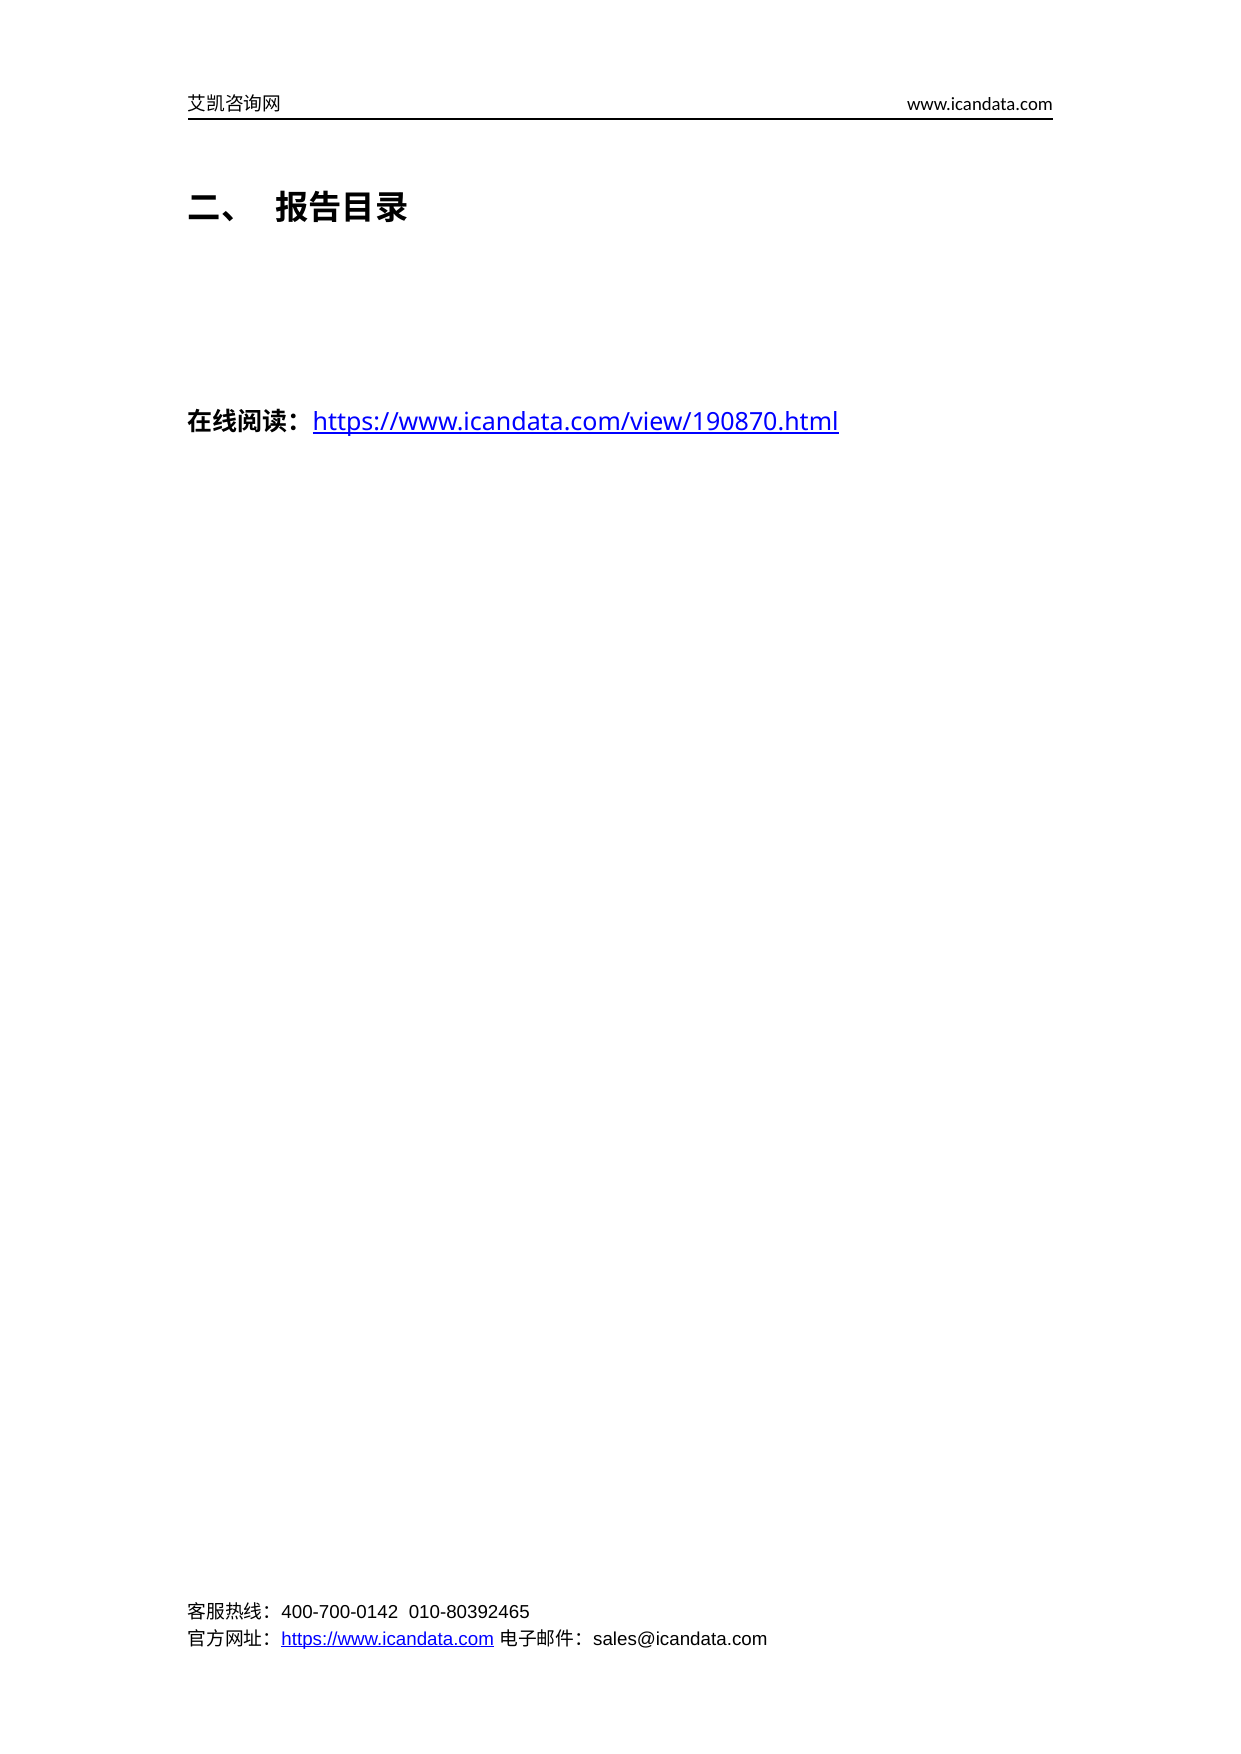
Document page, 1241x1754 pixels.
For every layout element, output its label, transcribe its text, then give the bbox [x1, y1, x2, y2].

text 在线阅读：https://www.icandata.com/view/190870.html [187, 387, 1053, 452]
subtitle 报告目录 [187, 172, 1053, 237]
